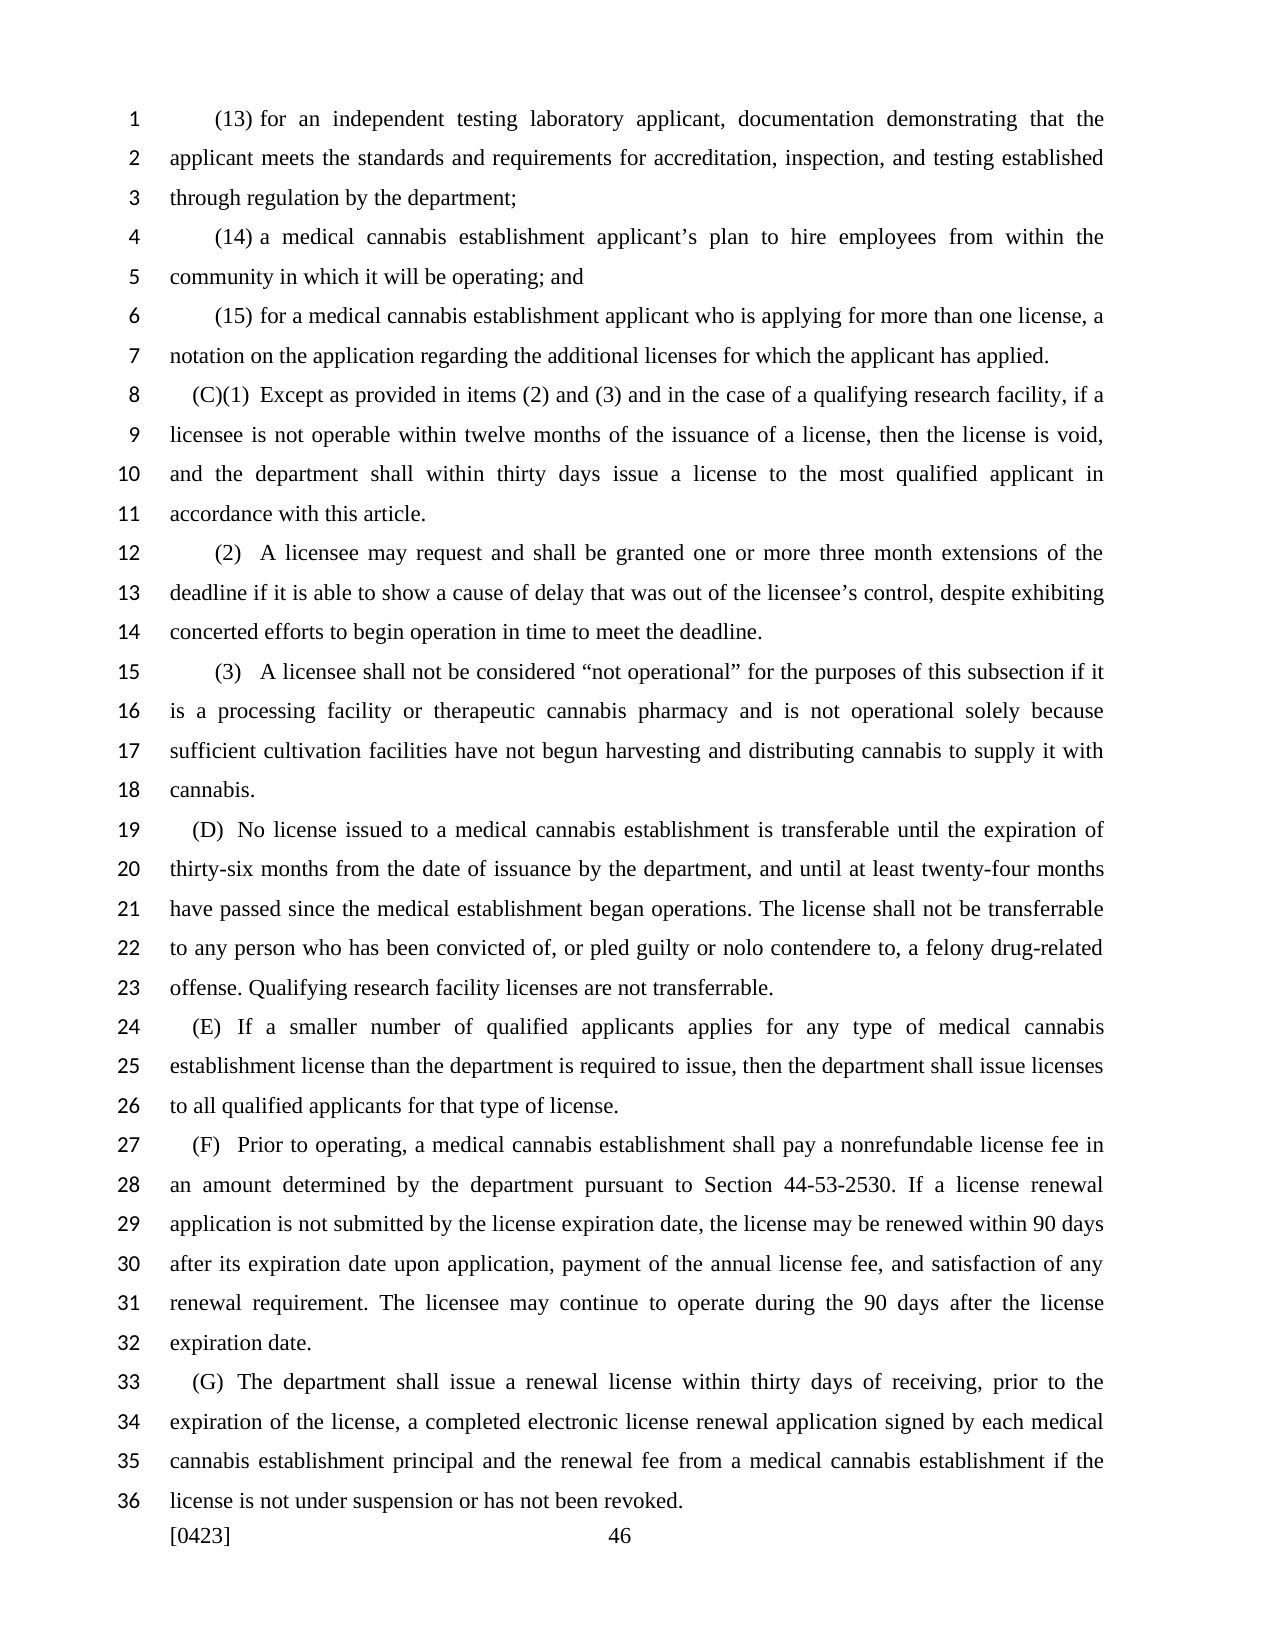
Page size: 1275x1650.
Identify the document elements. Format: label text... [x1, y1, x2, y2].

text (E) If a smaller number of qualified applicants applies for any type of medical cannabis establishment license than the department is required to issue, then the department shall issue licenses to all qualified applicants for that type of license. [169, 1013, 1106, 1118]
text (14) a medical cannabis establishment applicant’s plan to hire employees from within the community in which it will be operating; and [169, 223, 1106, 289]
text (G) The department shall issue a renewal license within thirty days of receiving, prior to the expiration of the license, a completed electronic license renewal application signed by each medical cannabis establishment principal and the renewal fee from a medical cannabis establishment if the license is not under suspension or has not been revoked. [169, 1368, 1106, 1513]
text (15) for a medical cannabis establishment applicant who is applying for more than one license, a notation on the application regarding the additional licenses for which the applicant has applied. [169, 302, 1106, 368]
text (13) for an independent testing laboratory applicant, documentation demonstrating that the applicant meets the standards and requirements for accreditation, inspection, and testing established through regulation by the department; [169, 105, 1106, 210]
text (C)(1) Except as provided in items (2) and (3) and in the case of a qualifying research facility, if a licensee is not operable within twelve months of the issuance of a license, then the license is void, and the department shall within thirty days issue a license to the most qualified applicant in accordance with this article. [169, 381, 1106, 526]
text (F) Prior to operating, a medical cannabis establishment shall pay a nonrefundable license fee in an amount determined by the department pursuant to Section 44-53-2530. If a license renewal application is not submitted by the license expiration date, the license may be renewed within 90 days after its expiration date upon application, payment of the annual license fee, and satisfaction of any renewal requirement. The licensee may continue to operate during the 90 days after the license expiration date. [169, 1131, 1106, 1355]
text (2) A licensee may request and shall be granted one or more three month extensions of the deadline if it is able to show a cause of delay that was out of the licensee’s control, despite exhibiting concerted efforts to begin operation in time to meet the deadline. [169, 539, 1106, 644]
text (D) No license issued to a medical cannabis establishment is transferable until the expiration of thirty-six months from the date of issuance by the department, and until at least twenty-four months have passed since the medical establishment began operations. The license shall not be transferrable to any person who has been convicted of, or pled guilty or nolo contendere to, a felony drug-related offense. Qualifying research facility licenses are not transferrable. [169, 816, 1106, 1000]
text (3) A licensee shall not be considered “not operational” for the purposes of this subsection if it is a processing facility or therapeutic cannabis pharmacy and is not operational solely because sufficient cultivation facilities have not begun harvesting and distributing cannabis to supply it with cannabis. [169, 658, 1106, 802]
